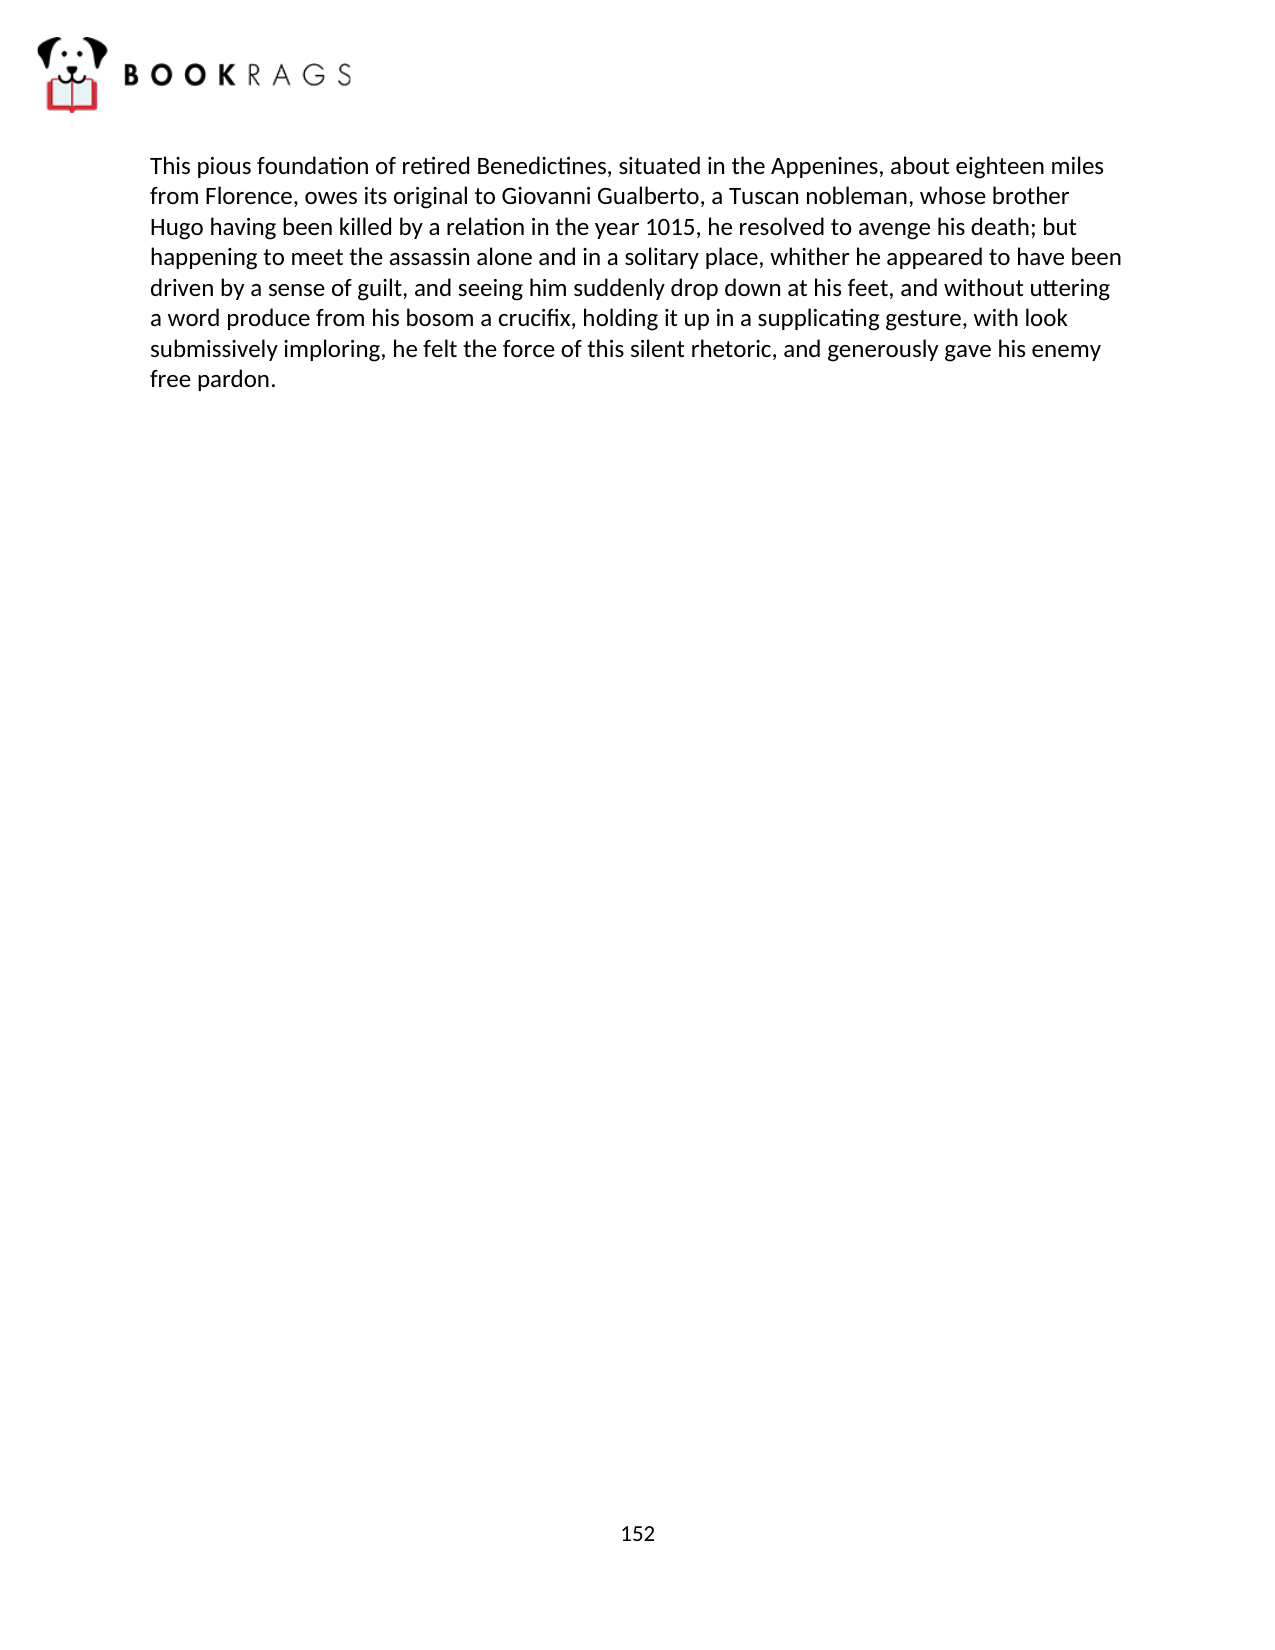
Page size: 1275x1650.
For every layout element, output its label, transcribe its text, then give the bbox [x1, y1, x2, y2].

text This pious foundation of retired Benedictines, situated in the Appenines, about eighteen miles from Florence, owes its original to Giovanni Gualberto, a Tuscan nobleman, whose brother Hugo having been killed by a relation in the year 1015, he resolved to avenge his death; but happening to meet the assassin alone and in a solitary place, whither he appeared to have been driven by a sense of guilt, and seeing him suddenly drop down at his feet, and without uttering a word produce from his bosom a crucifix, holding it up in a supplicating gesture, with look submissively imploring, he felt the force of this silent rhetoric, and generously gave his enemy free pardon. [150, 150, 1125, 394]
picture [37, 37, 351, 113]
